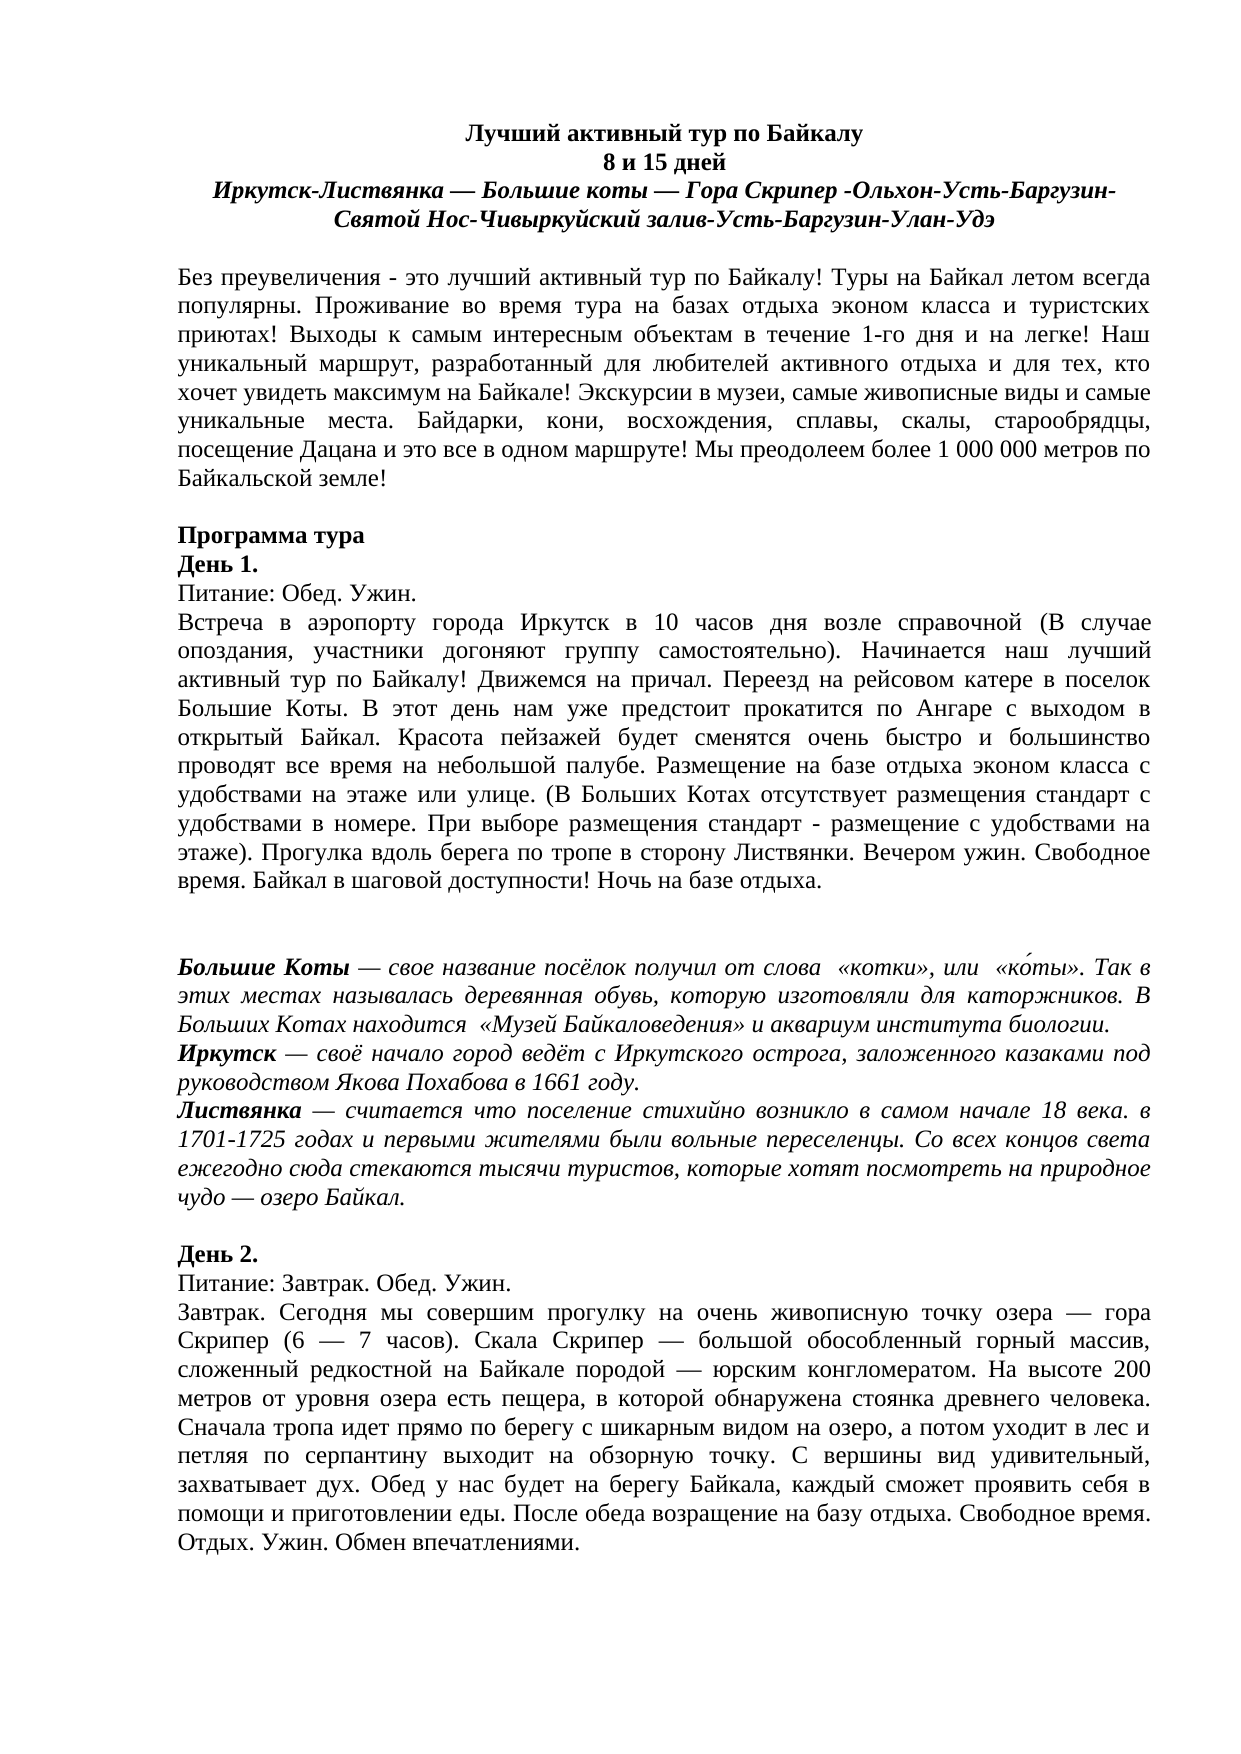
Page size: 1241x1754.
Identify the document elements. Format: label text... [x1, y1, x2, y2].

text Питание: Завтрак. Обед. Ужин. [177, 1268, 1152, 1297]
text Программа тура [177, 521, 1152, 549]
text Иркутск — своё начало город ведёт с Иркутского острога, заложенного казаками под руководством Якова Похабова в 1661 году. [177, 1038, 1152, 1096]
text Питание: Обед. Ужин. [177, 578, 1152, 607]
text Листвянка — считается что поселение стихийно возникло в самом начале 18 века. в 1701-1725 годах и первыми жителями были вольные переселенцы. Со всех концов света ежегодно сюда стекаются тысячи туристов, которые хотят посмотреть на природное чудо — озеро Байкал. [177, 1096, 1152, 1211]
text Иркутск-Листвянка — Большие коты — Гора Скрипер -Ольхон-Усть-Баргузин-Святой Нос-Чивыркуйский залив-Усть-Баргузин-Улан-Удэ [177, 176, 1152, 233]
text Большие Коты — свое название посёлок получил от слова «котки», или «ко́ты». Так в этих местах называлась деревянная обувь, которую изготовляли для каторжников. В Больших Котах находится «Музей Байкаловедения» и аквариум института биологии. [177, 952, 1152, 1038]
text День 2. [177, 1239, 1152, 1268]
text Без преувеличения - это лучший активный тур по Байкалу! Туры на Байкал летом всегда популярны. Проживание во время тура на базах отдыха эконом класса и туристских приютах! Выходы к самым интересным объектам в течение 1-го дня и на легке! Наш уникальный маршрут, разработанный для любителей активного отдыха и для тех, кто хочет увидеть максимум на Байкале! Экскурсии в музеи, самые живописные виды и самые уникальные места. Байдарки, кони, восхождения, сплавы, скалы, старообрядцы, посещение Дацана и это все в одном маршруте! Мы преодолеем более 1 000 000 метров по Байкальской земле! [177, 262, 1152, 492]
text 8 и 15 дней [177, 147, 1152, 176]
text Лучший активный тур по Байкалу [177, 118, 1152, 147]
text Завтрак. Сегодня мы совершим прогулку на очень живописную точку озера — гора Скрипер (6 — 7 часов). Скала Скрипер — большой обособленный горный массив, сложенный редкостной на Байкале породой — юрским конгломератом. На высоте 200 метров от уровня озера есть пещера, в которой обнаружена стоянка древнего человека. Сначала тропа идет прямо по берегу с шикарным видом на озеро, а потом уходит в лес и петляя по серпантину выходит на обзорную точку. С вершины вид удивительный, захватывает дух. Обед у нас будет на берегу Байкала, каждый сможет проявить себя в помощи и приготовлении еды. После обеда возращение на базу отдыха. Свободное время. Отдых. Ужин. Обмен впечатлениями. [177, 1297, 1152, 1556]
text День 1. [177, 549, 1152, 578]
text Встреча в аэропорту города Иркутск в 10 часов дня возле справочной (В случае опоздания, участники догоняют группу самостоятельно). Начинается наш лучший активный тур по Байкалу! Движемся на причал. Переезд на рейсовом катере в поселок Большие Коты. В этот день нам уже предстоит прокатится по Ангаре с выходом в открытый Байкал. Красота пейзажей будет сменятся очень быстро и большинство проводят все время на небольшой палубе. Размещение на базе отдыха эконом класса с удобствами на этаже или улице. (В Больших Котах отсутствует размещения стандарт с удобствами в номере. При выборе размещения стандарт - размещение с удобствами на этаже). Прогулка вдоль берега по тропе в сторону Листвянки. Вечером ужин. Свободное время. Байкал в шаговой доступности! Ночь на базе отдыха. [177, 607, 1152, 894]
